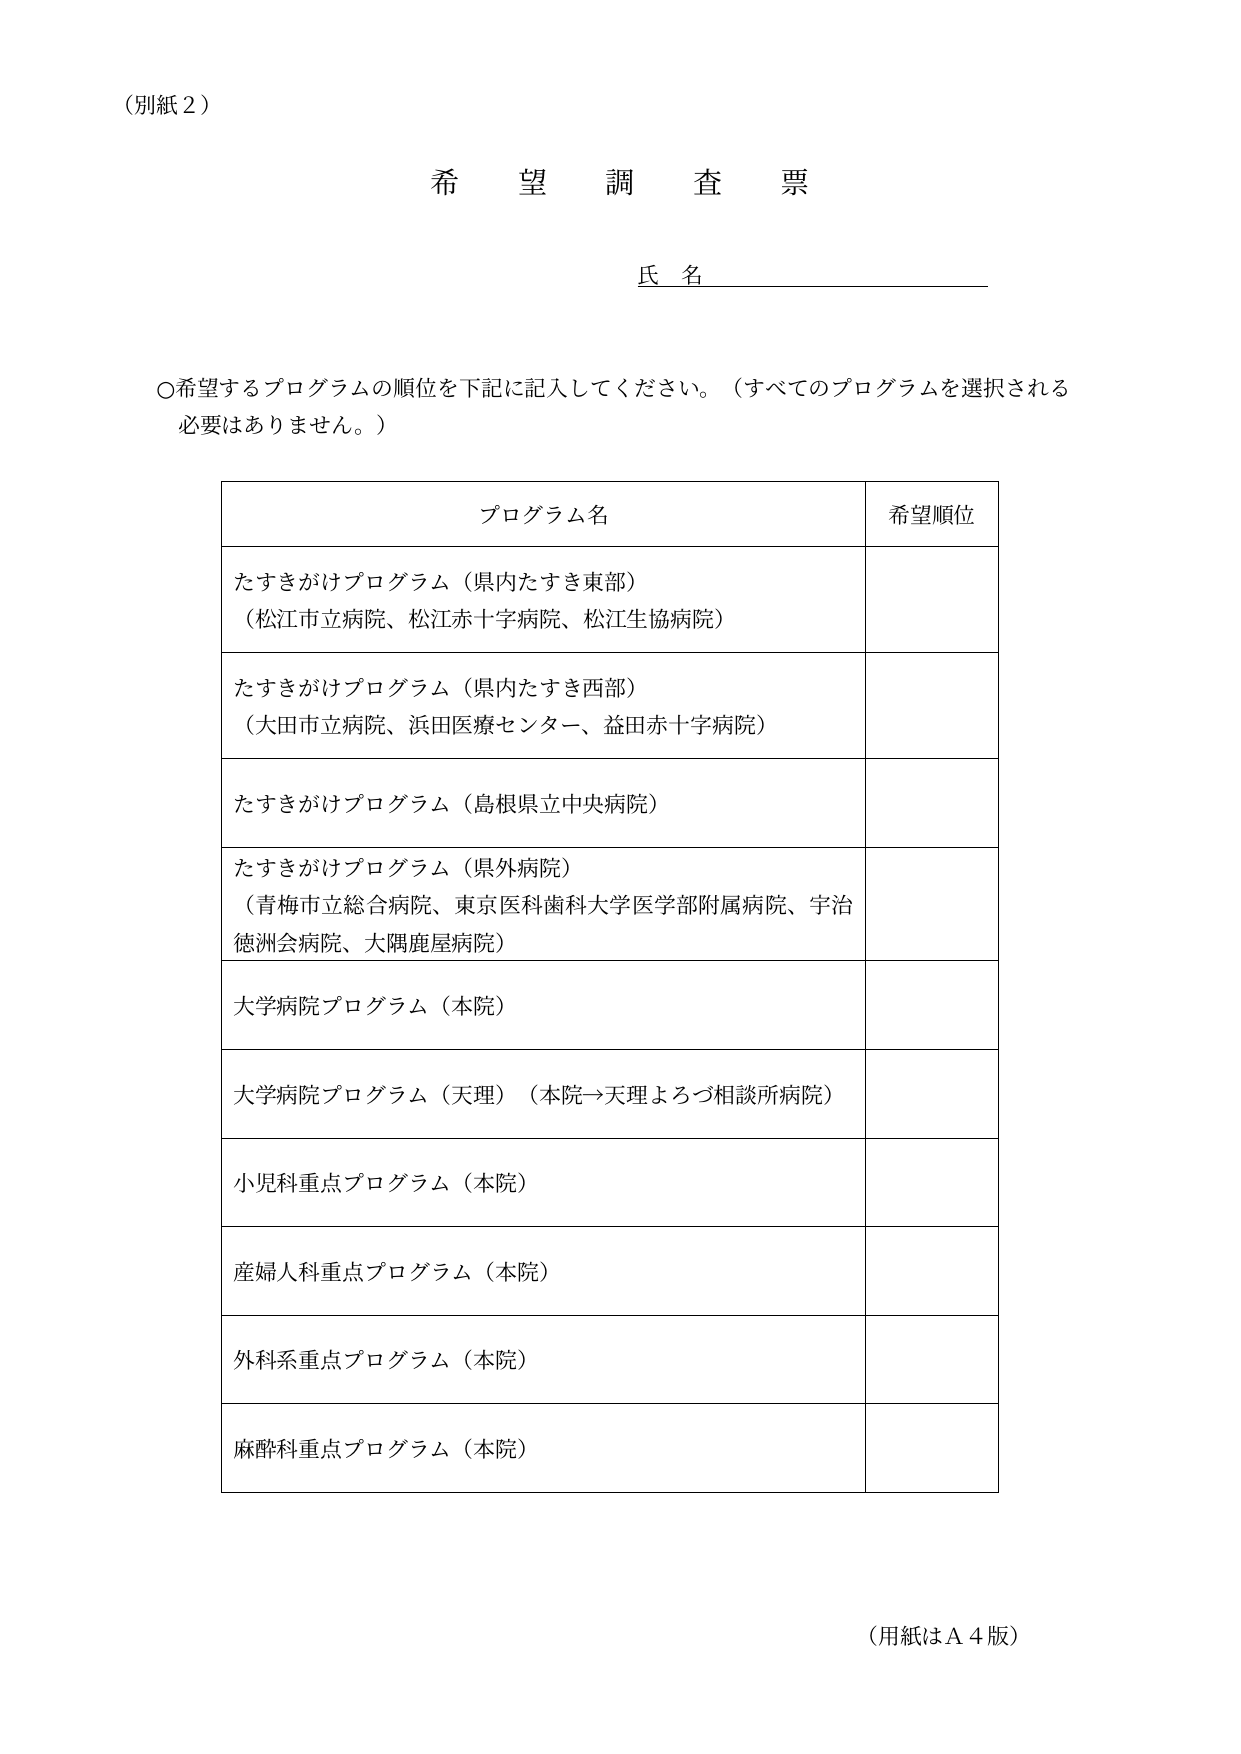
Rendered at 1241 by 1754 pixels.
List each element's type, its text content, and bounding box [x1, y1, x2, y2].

table_cell 小児科重点プログラム（本院） [222, 1139, 865, 1226]
table_cell [866, 1316, 998, 1403]
table_cell 大学病院プログラム（天理）（本院→天理よろづ相談所病院） [222, 1050, 865, 1137]
table_cell 外科系重点プログラム（本院） [222, 1316, 865, 1403]
text ○希望するプログラムの順位を下記に記入してください。（すべてのプログラムを選択される [112, 368, 1128, 406]
table_cell [866, 547, 998, 652]
table_cell たすきがけプログラム（県内たすき東部） （松江市立病院、松江赤十字病院、松江生協病院） [222, 547, 865, 652]
table_cell たすきがけプログラム（島根県立中央病院） [222, 759, 865, 847]
table_cell [866, 1050, 998, 1137]
table_cell [866, 961, 998, 1049]
table_cell 産婦人科重点プログラム（本院） [222, 1227, 865, 1314]
table_cell [866, 759, 998, 847]
table_cell たすきがけプログラム（県内たすき西部） （大田市立病院、浜田医療センター、益田赤十字病院） [222, 653, 865, 758]
table_cell [866, 848, 998, 960]
table_cell [866, 1404, 998, 1492]
table_cell [866, 1227, 998, 1314]
table_cell 大学病院プログラム（本院） [222, 961, 865, 1049]
table_cell 麻酔科重点プログラム（本院） [222, 1404, 865, 1492]
text 必要はありません。） [112, 406, 1128, 443]
table_cell [866, 653, 998, 758]
table_header プログラム名 [222, 482, 865, 546]
text 氏 名 [112, 256, 1128, 293]
table_cell [866, 1139, 998, 1226]
table_header 希望順位 [866, 482, 998, 546]
table_cell たすきがけプログラム（県外病院） （青梅市立総合病院、東京医科歯科大学医学部附属病院、宇治徳洲会病院、大隅鹿屋病院） [222, 848, 865, 960]
text 希 望 調 査 票 [112, 143, 1128, 218]
